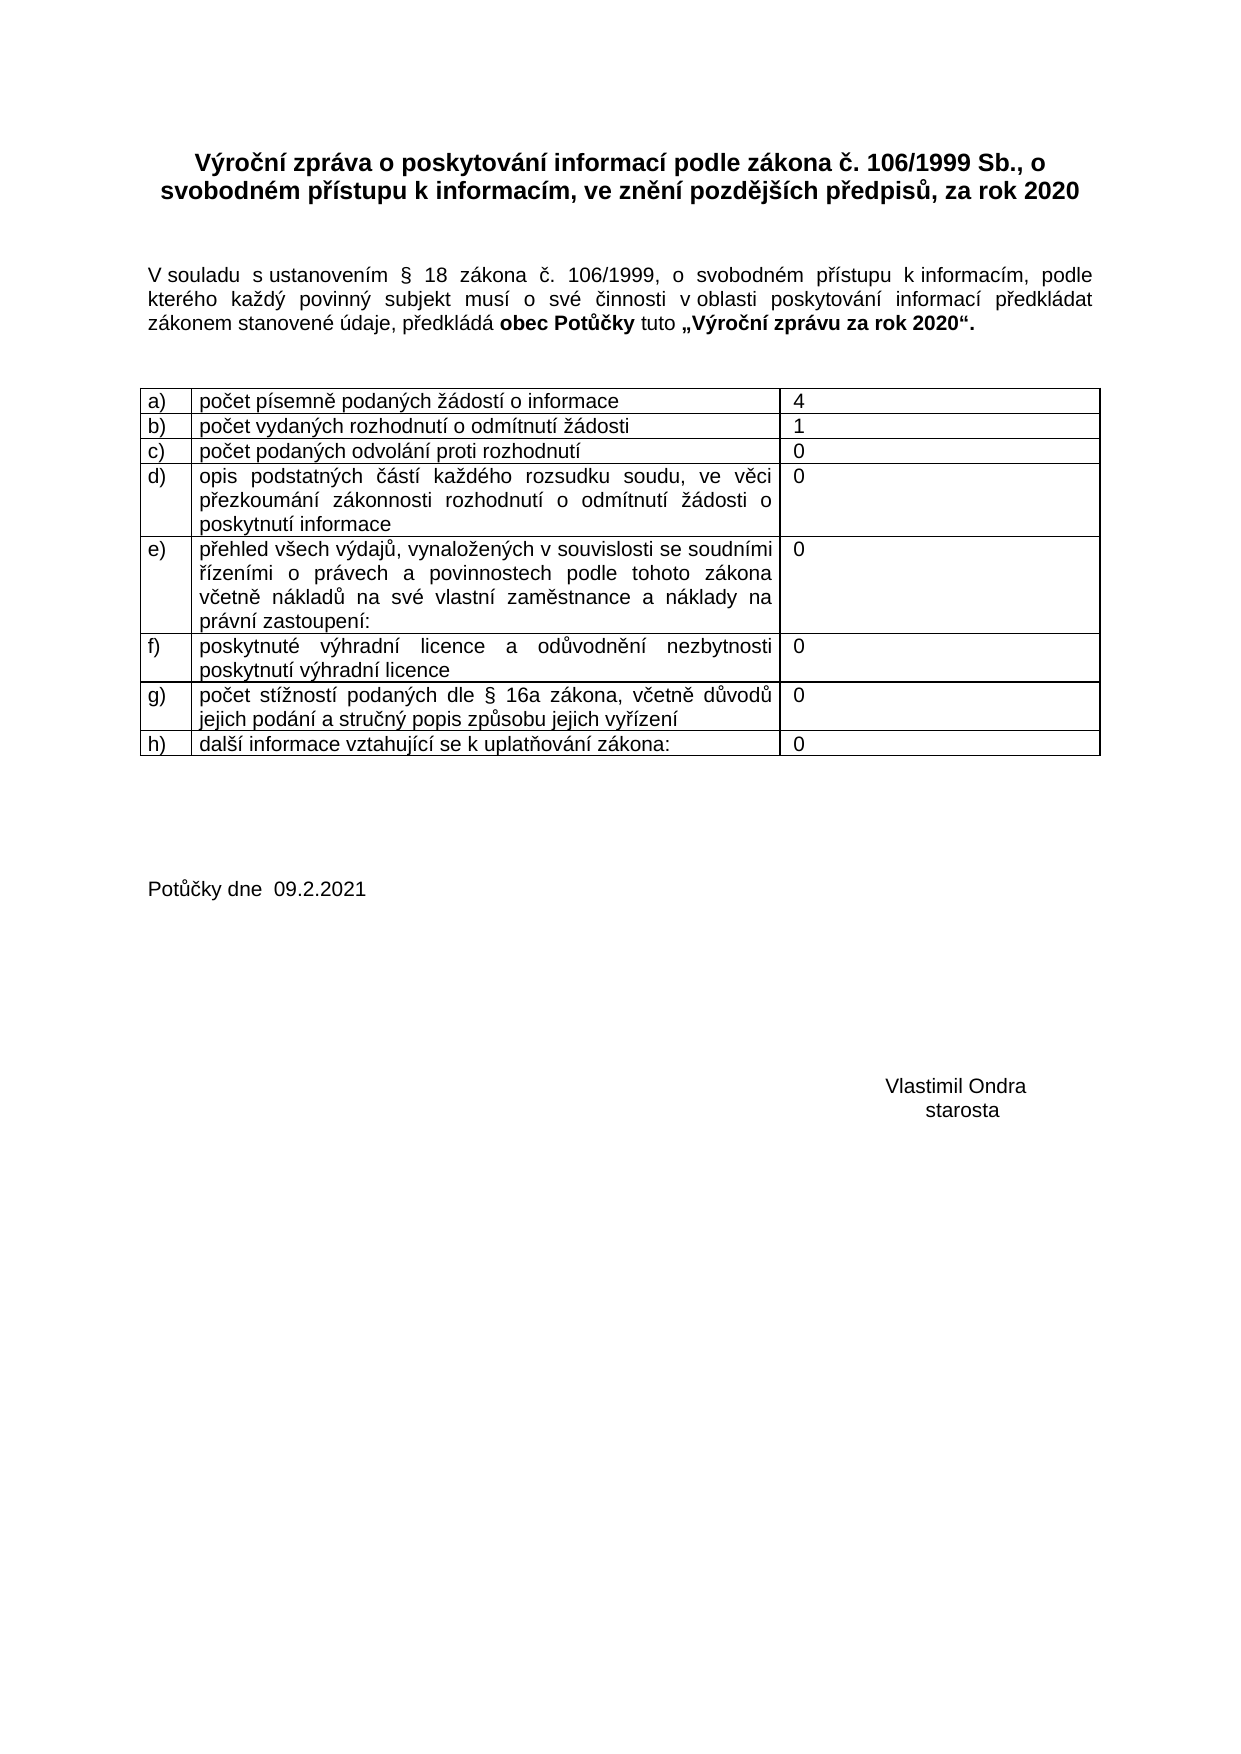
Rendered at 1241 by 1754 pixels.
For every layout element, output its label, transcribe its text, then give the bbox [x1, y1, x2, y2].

table_cell 0 [781, 683, 1099, 730]
table_cell b) [141, 414, 191, 438]
table_cell počet stížností podaných dle § 16a zákona, včetně důvodů jejich podání a stručný popis způsobu jejich vyřízení [192, 683, 779, 730]
table_cell 0 [781, 634, 1099, 681]
table_cell h) [141, 731, 191, 755]
table_cell počet podaných odvolání proti rozhodnutí [192, 439, 779, 463]
text Potůčky dne 09.2.2021 [148, 877, 1093, 901]
table_header a) [141, 389, 191, 413]
table_cell 0 [781, 464, 1099, 536]
table_cell 0 [781, 537, 1099, 632]
table_header počet písemně podaných žádostí o informace [192, 389, 779, 413]
table_cell 0 [781, 439, 1099, 463]
table_cell g) [141, 683, 191, 730]
text Výroční zpráva o poskytování informací podle zákona č. 106/1999 Sb., o svobodném přístupu k informacím, ve znění pozdějších předpisů, za rok 2020 [148, 148, 1093, 205]
text starosta [148, 1098, 1093, 1122]
table_cell 1 [781, 414, 1099, 438]
table_cell opis podstatných částí každého rozsudku soudu, ve věci přezkoumání zákonnosti rozhodnutí o odmítnutí žádosti o poskytnutí informace [192, 464, 779, 536]
table_cell f) [141, 634, 191, 681]
table_cell d) [141, 464, 191, 536]
table_cell poskytnuté výhradní licence a odůvodnění nezbytnosti poskytnutí výhradní licence [192, 634, 779, 681]
table_cell 0 [781, 731, 1099, 755]
table_cell přehled všech výdajů, vynaložených v souvislosti se soudními řízeními o právech a povinnostech podle tohoto zákona včetně nákladů na své vlastní zaměstnance a náklady na právní zastoupení: [192, 537, 779, 632]
table_header 4 [781, 389, 1099, 413]
table_cell další informace vztahující se k uplatňování zákona: [192, 731, 779, 755]
table_cell c) [141, 439, 191, 463]
text V souladu s ustanovením § 18 zákona č. 106/1999, o svobodném přístupu k informacím, podle kterého každý povinný subjekt musí o své činnosti v oblasti poskytování informací předkládat zákonem stanovené údaje, předkládá obec Potůčky tuto „Výroční zprávu za rok 2020“. [148, 263, 1093, 335]
table_cell e) [141, 537, 191, 632]
text Vlastimil Ondra [811, 1074, 1093, 1098]
table_cell počet vydaných rozhodnutí o odmítnutí žádosti [192, 414, 779, 438]
